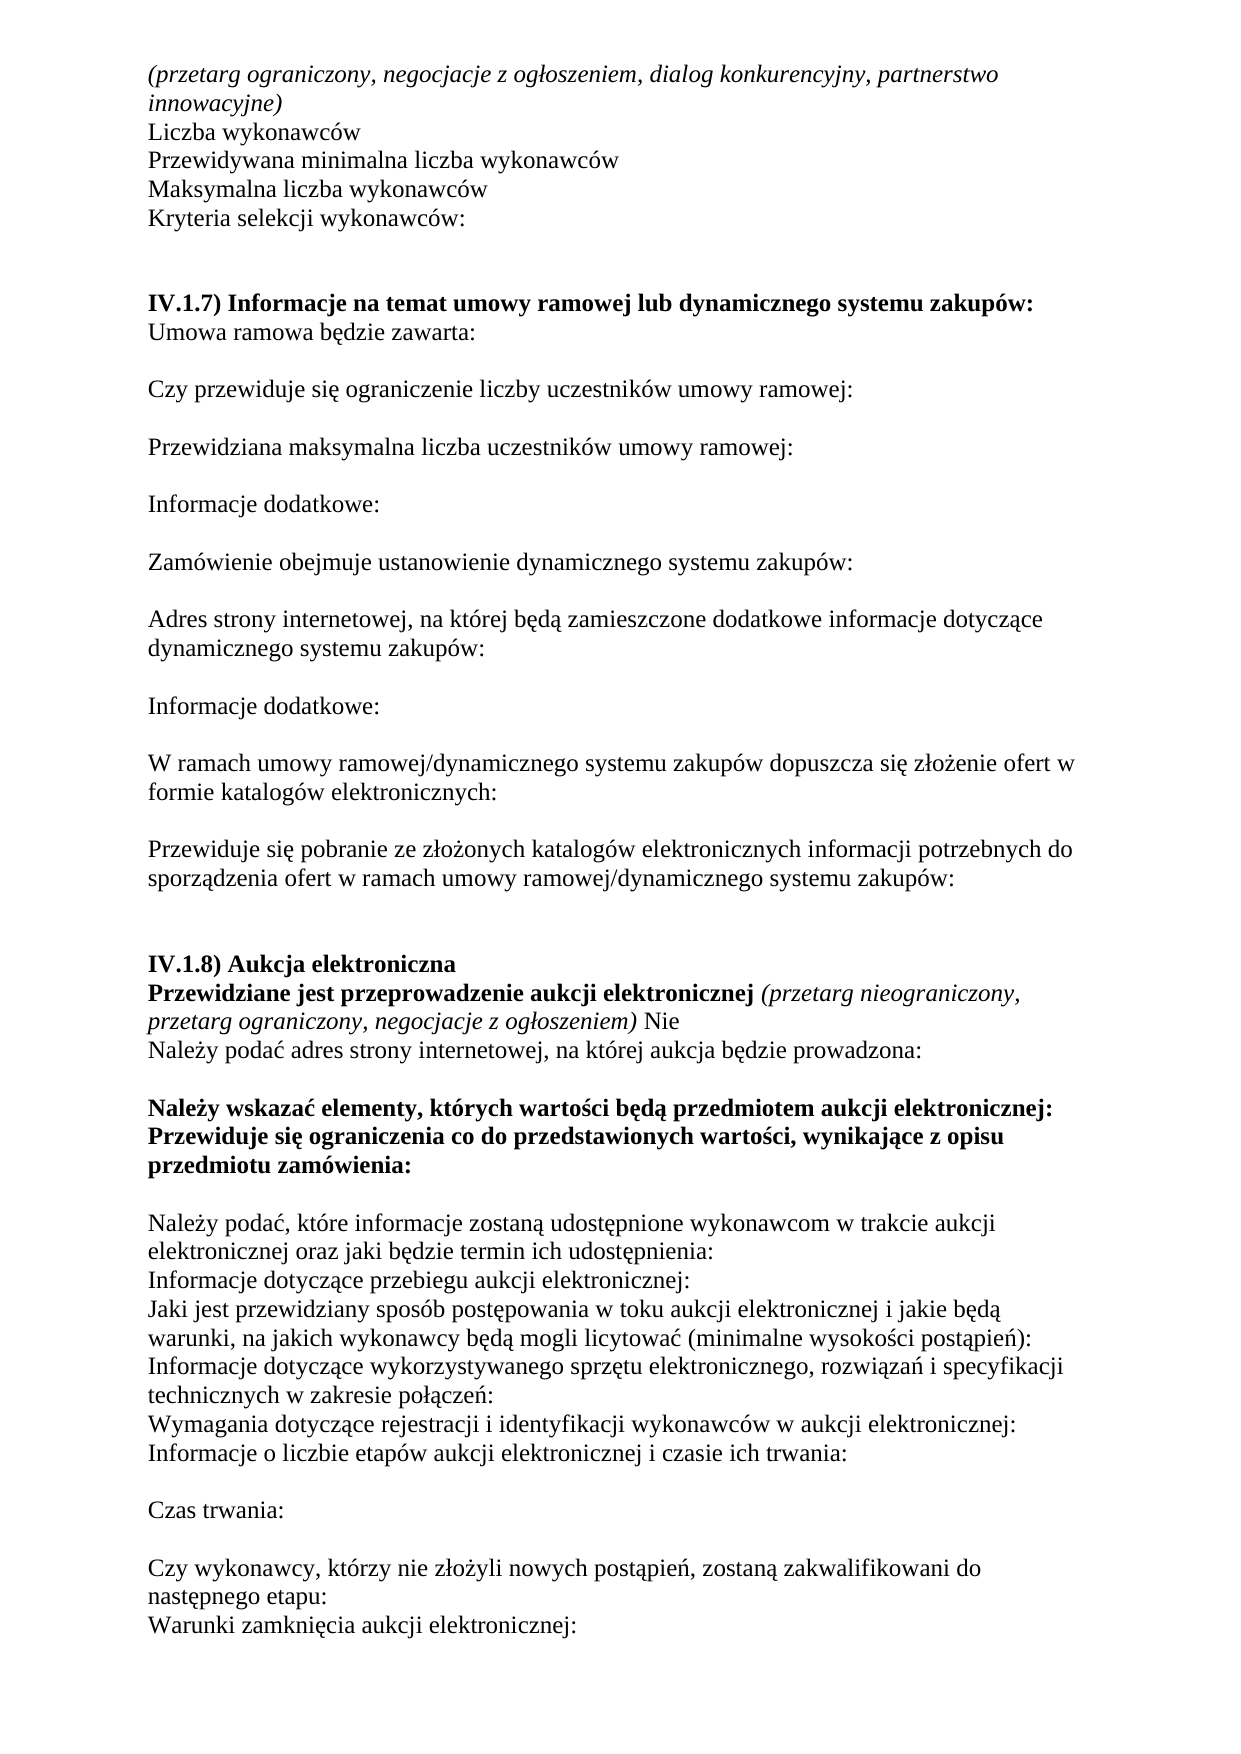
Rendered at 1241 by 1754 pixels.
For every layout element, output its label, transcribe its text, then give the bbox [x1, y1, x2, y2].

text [148, 59, 1092, 117]
text Liczba wykonawców Przewidywana minimalna liczba wykonawców Maksymalna liczba wykonawców Kryteria selekcji wykonawców: [148, 117, 1092, 259]
text Czas trwania: Czy wykonawcy, którzy nie złożyli nowych postąpień, zostaną zakwalifikowani do następnego etapu: Warunki zamknięcia aukcji elektronicznej: [148, 1466, 1092, 1667]
text Umowa ramowa będzie zawarta: Czy przewiduje się ograniczenie liczby uczestników umowy ramowej: Przewidziana maksymalna liczba uczestników umowy ramowej: Informacje dodatkowe: Zamówienie obejmuje ustanowienie dynamicznego systemu zakupów: Adres strony internetowej, na której będą zamieszczone dodatkowe informacje dotyczące dynamicznego systemu zakupów: Informacje dodatkowe: W ramach umowy ramowej/dynamicznego systemu zakupów dopuszcza się złożenie ofert w formie katalogów elektronicznych: Przewiduje się pobranie ze złożonych katalogów elektronicznych informacji potrzebnych do sporządzenia ofert w ramach umowy ramowej/dynamicznego systemu zakupów: [148, 317, 1092, 920]
text IV.1.7) Informacje na temat umowy ramowej lub dynamicznego systemu zakupów: [148, 259, 1092, 317]
text IV.1.8) Aukcja elektroniczna Przewidziane jest przeprowadzenie aukcji elektronicznej (przetarg nieograniczony, przetarg ograniczony, negocjacje z ogłoszeniem) Nie Należy podać adres strony internetowej, na której aukcja będzie prowadzona: Należy wskazać elementy, których wartości będą przedmiotem aukcji elektronicznej: Przewiduje się ograniczenia co do przedstawionych wartości, wynikające z opisu przedmiotu zamówienia: Należy podać, które informacje zostaną udostępnione wykonawcom w trakcie aukcji elektronicznej oraz jaki będzie termin ich udostępnienia: Informacje dotyczące przebiegu aukcji elektronicznej: Jaki jest przewidziany sposób postępowania w toku aukcji elektronicznej i jakie będą warunki, na jakich wykonawcy będą mogli licytować (minimalne wysokości postąpień): Informacje dotyczące wykorzystywanego sprzętu elektronicznego, rozwiązań i specyfikacji technicznych w zakresie połączeń: Wymagania dotyczące rejestracji i identyfikacji wykonawców w aukcji elektronicznej: Informacje o liczbie etapów aukcji elektronicznej i czasie ich trwania: [148, 920, 1092, 1466]
